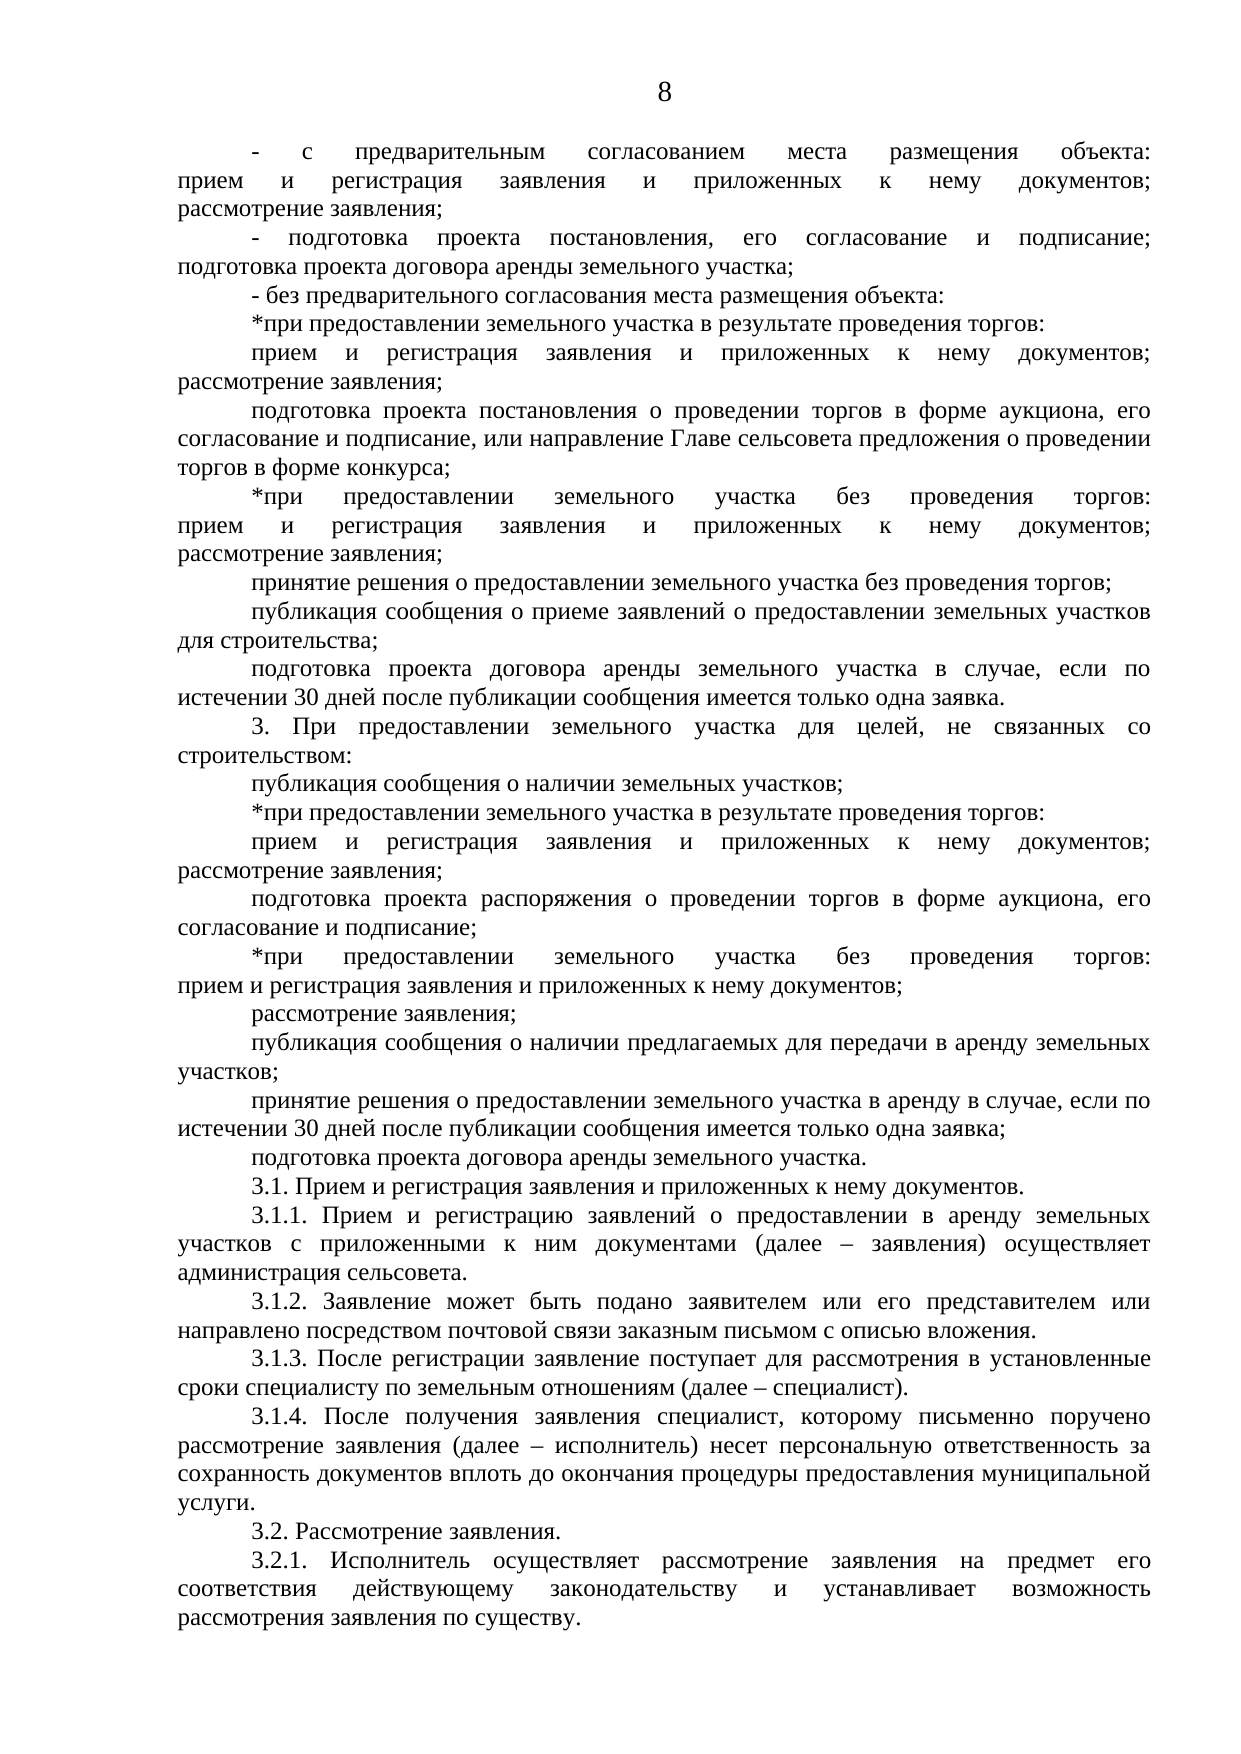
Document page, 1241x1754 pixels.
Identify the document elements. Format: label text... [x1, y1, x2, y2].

text принятие решения о предоставлении земельного участка в аренду в случае, если по истечении 30 дней после публикации сообщения имеется только одна заявка; [177, 1085, 1152, 1142]
text подготовка проекта договора аренды земельного участка в случае, если по истечении 30 дней после публикации сообщения имеется только одна заявка. [177, 653, 1152, 711]
text 3. При предоставлении земельного участка для целей, не связанных со строительством: [177, 711, 1152, 768]
text *при предоставлении земельного участка в результате проведения торгов: [177, 308, 1152, 337]
text 3.1.1. Прием и регистрацию заявлений о предоставлении в аренду земельных участков с приложенными к ним документами (далее – заявления) осуществляет администрация сельсовета. [177, 1200, 1152, 1286]
text *при предоставлении земельного участка в результате проведения торгов: [177, 797, 1152, 826]
text *при предоставлении земельного участка без проведения торгов: прием и регистрация заявления и приложенных к нему документов; [177, 941, 1152, 998]
text публикация сообщения о приеме заявлений о предоставлении земельных участков для строительства; [177, 596, 1152, 653]
text 3.1.4. После получения заявления специалист, которому письменно поручено рассмотрение заявления (далее – исполнитель) несет персональную ответственность за сохранность документов вплоть до окончания процедуры предоставления муниципальной услуги. [177, 1401, 1152, 1516]
text прием и регистрация заявления и приложенных к нему документов; рассмотрение заявления; [177, 826, 1152, 883]
text 3.1.3. После регистрации заявление поступает для рассмотрения в установленные сроки специалисту по земельным отношениям (далее – специалист). [177, 1343, 1152, 1401]
text подготовка проекта постановления о проведении торгов в форме аукциона, его согласование и подписание, или направление Главе сельсовета предложения о проведении торгов в форме конкурса; [177, 395, 1152, 481]
text 3.1. Прием и регистрация заявления и приложенных к нему документов. [177, 1171, 1152, 1200]
text публикация сообщения о наличии земельных участков; [177, 768, 1152, 797]
text 3.2. Рассмотрение заявления. [177, 1516, 1152, 1545]
text 3.2.1. Исполнитель осуществляет рассмотрение заявления на предмет его соответствия действующему законодательству и устанавливает возможность рассмотрения заявления по существу. [177, 1545, 1152, 1631]
text подготовка проекта распоряжения о проведении торгов в форме аукциона, его согласование и подписание; [177, 883, 1152, 941]
text прием и регистрация заявления и приложенных к нему документов; рассмотрение заявления; [177, 337, 1152, 395]
text принятие решения о предоставлении земельного участка без проведения торгов; [177, 567, 1152, 596]
text - без предварительного согласования места размещения объекта: [177, 280, 1152, 308]
text подготовка проекта договора аренды земельного участка. [177, 1142, 1152, 1171]
text - с предварительным согласованием места размещения объекта: прием и регистрация заявления и приложенных к нему документов; рассмотрение заявления; [177, 136, 1152, 222]
text публикация сообщения о наличии предлагаемых для передачи в аренду земельных участков; [177, 1027, 1152, 1085]
text рассмотрение заявления; [177, 998, 1152, 1027]
text 3.1.2. Заявление может быть подано заявителем или его представителем или направлено посредством почтовой связи заказным письмом с описью вложения. [177, 1286, 1152, 1343]
text *при предоставлении земельного участка без проведения торгов: прием и регистрация заявления и приложенных к нему документов; рассмотрение заявления; [177, 481, 1152, 567]
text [177, 222, 1152, 280]
